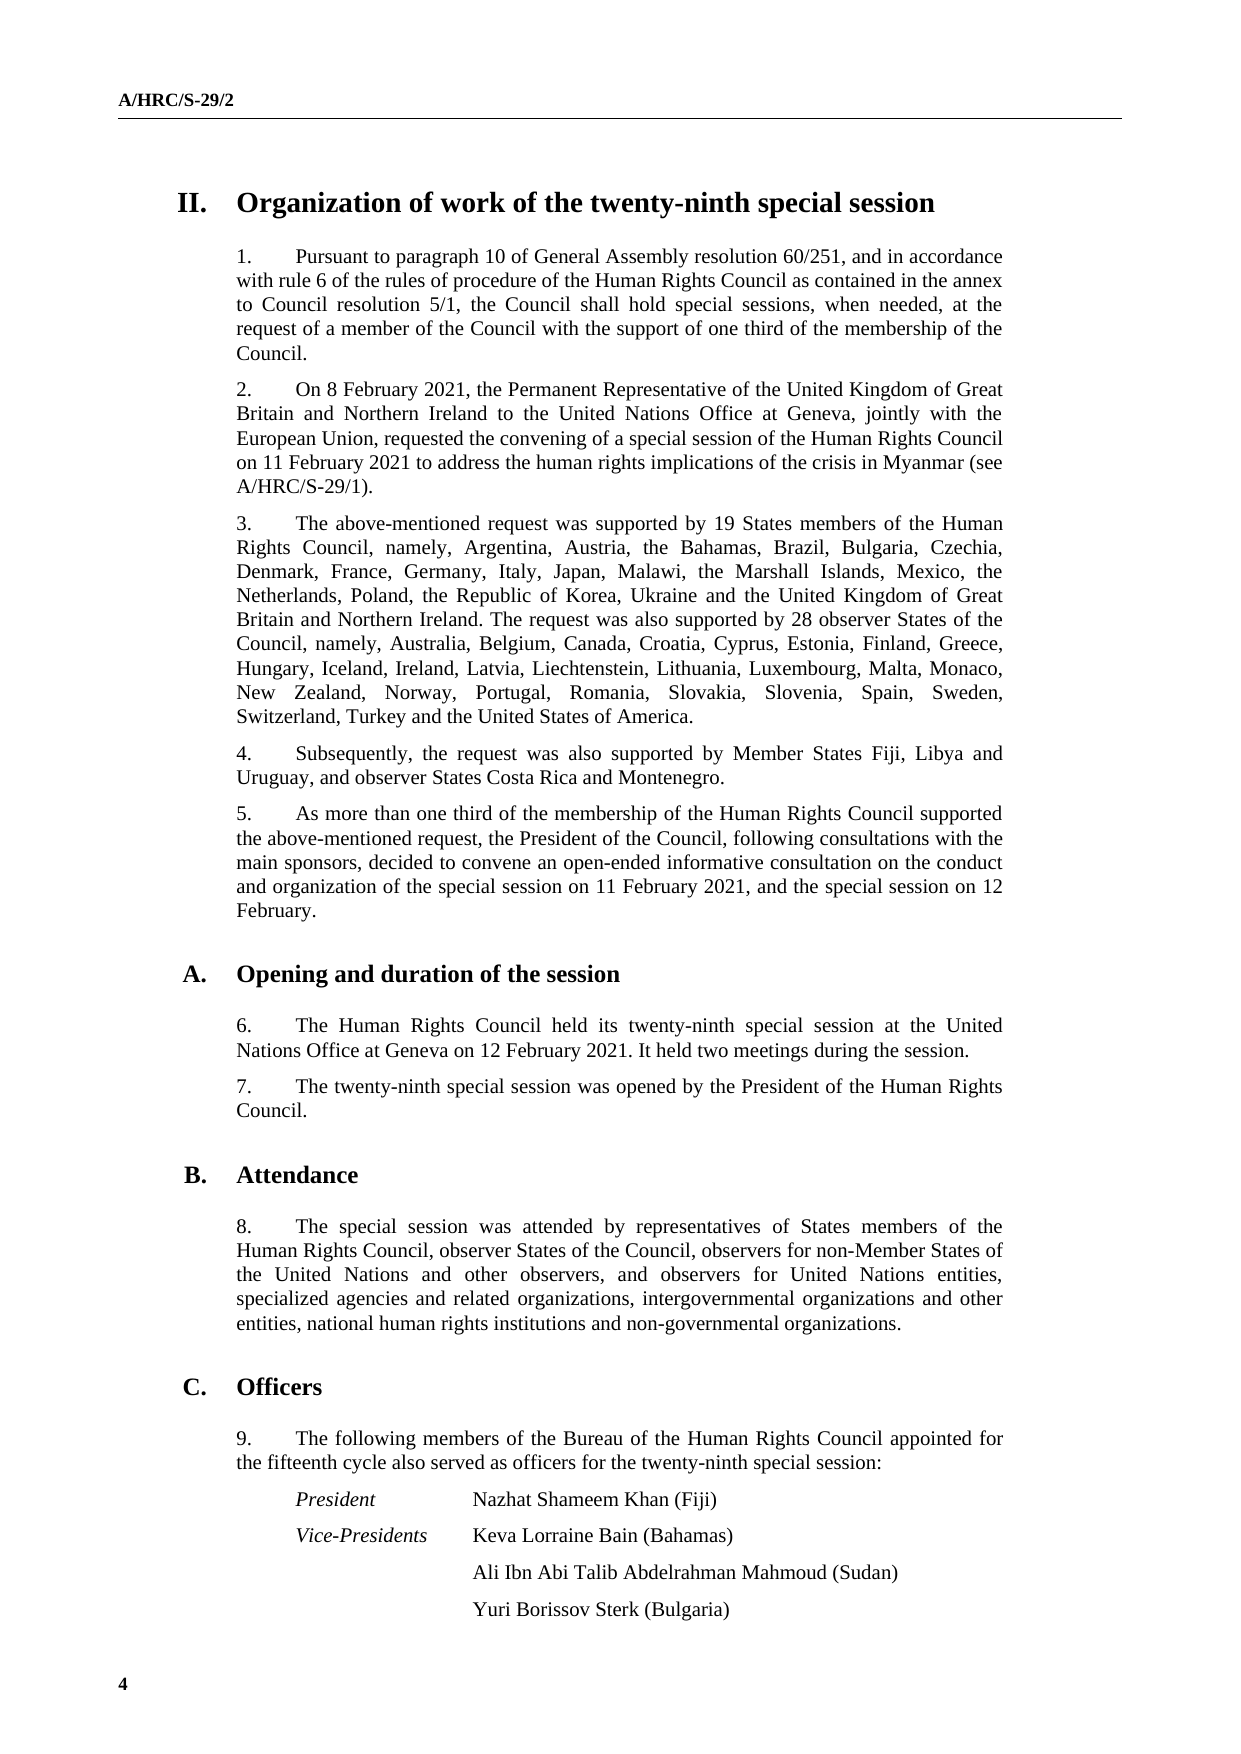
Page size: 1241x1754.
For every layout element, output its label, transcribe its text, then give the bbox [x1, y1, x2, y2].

text 5. As more than one third of the membership of the Human Rights Council supported the above-mentioned request, the President of the Council, following consultations with the main sponsors, decided to convene an open-ended informative consultation on the conduct and organization of the special session on 11 February 2021, and the special session on 12 February. [236, 801, 1004, 922]
text 3. The above-mentioned request was supported by 19 States members of the Human Rights Council, namely, Argentina, Austria, the Bahamas, Brazil, Bulgaria, Czechia, Denmark, France, Germany, Italy, Japan, Malawi, the Marshall Islands, Mexico, the Netherlands, Poland, the Republic of Korea, Ukraine and the United Kingdom of Great Britain and Northern Ireland. The request was also supported by 28 observer States of the Council, namely, Australia, Belgium, Canada, Croatia, Cyprus, Estonia, Finland, Greece, Hungary, Iceland, Ireland, Latvia, Liechtenstein, Lithuania, Luxembourg, Malta, Monaco, New Zealand, Norway, Portugal, Romania, Slovakia, Slovenia, Spain, Sweden, Switzerland, Turkey and the United States of America. [236, 510, 1004, 728]
text Ali Ibn Abi Talib Abdelrahman Mahmoud (Sudan) [413, 1560, 1004, 1584]
text 7. The twenty-ninth special session was opened by the President of the Human Rights Council. [236, 1074, 1004, 1122]
text A. Opening and duration of the session [118, 959, 1004, 988]
text II. Organization of work of the twenty-ninth special session [118, 185, 1004, 219]
text 4. Subsequently, the request was also supported by Member States Fiji, Libya and Uruguay, and observer States Costa Rica and Montenegro. [236, 740, 1004, 789]
text Vice-Presidents Keva Lorraine Bain (Bahamas) [295, 1523, 1004, 1547]
text President Nazhat Shameem Khan (Fiji) [295, 1487, 1004, 1511]
text Yuri Borissov Sterk (Bulgaria) [413, 1597, 1004, 1621]
text B. Attendance [118, 1160, 1004, 1189]
text 9. The following members of the Bureau of the Human Rights Council appointed for the fifteenth cycle also served as officers for the twenty-ninth special session: [236, 1426, 1004, 1474]
text 1. Pursuant to paragraph 10 of General Assembly resolution 60/251, and in accordance with rule 6 of the rules of procedure of the Human Rights Council as contained in the annex to Council resolution 5/1, the Council shall hold special sessions, when needed, at the request of a member of the Council with the support of one third of the membership of the Council. [236, 244, 1004, 364]
text 6. The Human Rights Council held its twenty-ninth special session at the United Nations Office at Geneva on 12 February 2021. It held two meetings during the session. [236, 1013, 1004, 1062]
text 2. On 8 February 2021, the Permanent Representative of the United Kingdom of Great Britain and Northern Ireland to the United Nations Office at Geneva, jointly with the European Union, requested the convening of a special session of the Human Rights Council on 11 February 2021 to address the human rights implications of the crisis in Myanmar (see A/HRC/S-29/1). [236, 377, 1004, 498]
text 8. The special session was attended by representatives of States members of the Human Rights Council, observer States of the Council, observers for non-Member States of the United Nations and other observers, and observers for United Nations entities, specialized agencies and related organizations, intergovernmental organizations and other entities, national human rights institutions and non-governmental organizations. [236, 1214, 1004, 1334]
text C. Officers [118, 1372, 1004, 1401]
